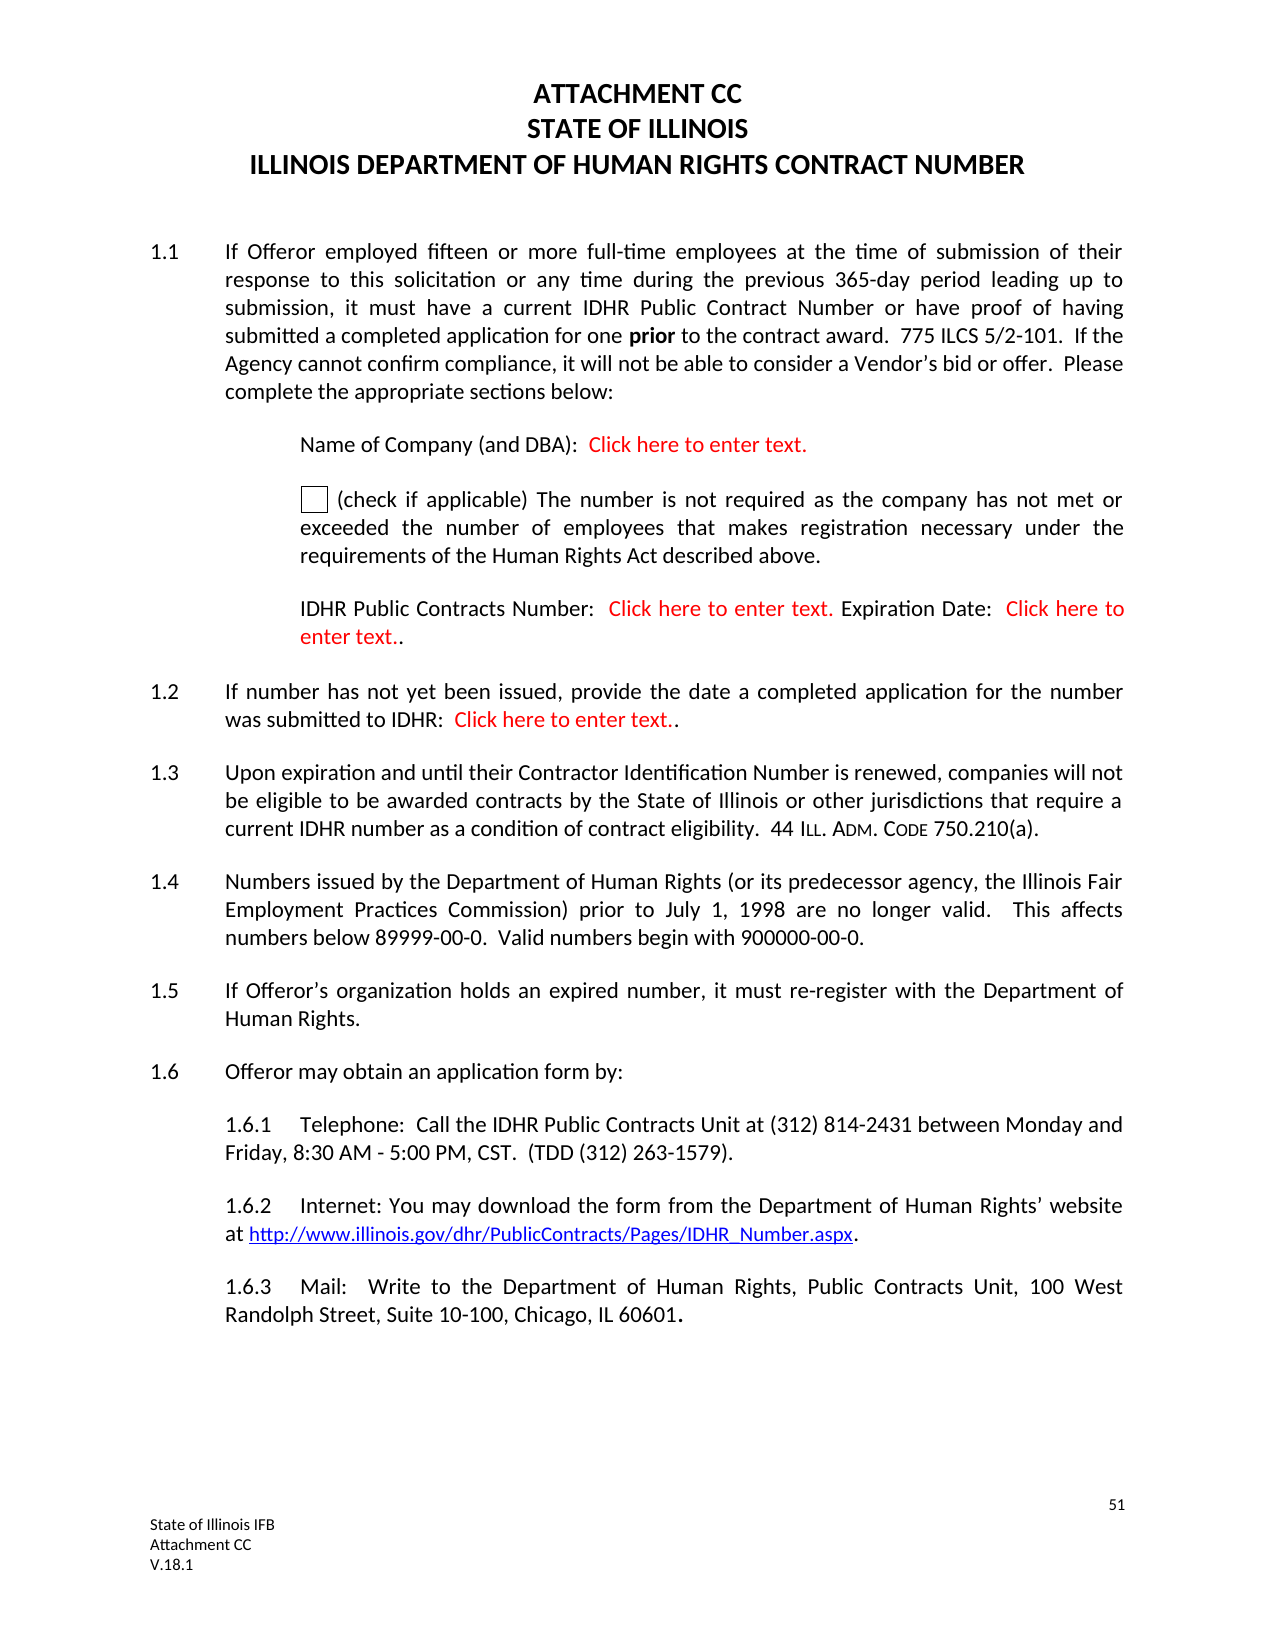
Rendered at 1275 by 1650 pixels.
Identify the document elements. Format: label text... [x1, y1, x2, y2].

text 1.6.2 Internet: You may download the form from the Department of Human Rights’ website at http://www.illinois.gov/dhr/PublicContracts/Pages/IDHR_Number.aspx. [150, 1191, 1125, 1247]
list Name of Company (and DBA): [300, 431, 1125, 458]
text 1.6 Offeror may obtain an application form by: [150, 1057, 1125, 1085]
text 1.4 Numbers issued by the Department of Human Rights (or its predecessor agency, the Illinois Fair Employment Practices Commission) prior to July 1, 1998 are no longer valid. This affects numbers below 89999-00-0. Valid numbers begin with 900000-00-0. [150, 867, 1125, 951]
list (check if applicable) The number is not required as the company has not met or exceeded the number of employees that makes registration necessary under the requirements of the Human Rights Act described above. [300, 485, 1125, 569]
text 1.1 If Offeror employed fifteen or more full-time employees at the time of submission of their response to this solicitation or any time during the previous 365-day period leading up to submission, it must have a current IDHR Public Contract Number or have proof of having submitted a completed application for one prior to the contract award. 775 ILCS 5/2-101. If the Agency cannot confirm compliance, it will not be able to consider a Vendor’s bid or offer. Please complete the appropriate sections below: [150, 237, 1125, 406]
text 1.2 If number has not yet been issued, provide the date a completed application for the number was submitted to IDHR: . [150, 677, 1125, 733]
text 1.6.1 Telephone: Call the IDHR Public Contracts Unit at (312) 814-2431 between Monday and Friday, 8:30 AM - 5:00 PM, CST. (TDD (312) 263-1579). [150, 1110, 1125, 1166]
text 1.3 Upon expiration and until their Contractor Identification Number is renewed, companies will not be eligible to be awarded contracts by the State of Illinois or other jurisdictions that require a current IDHR number as a condition of contract eligibility. 44 Ill. Adm. Code 750.210(a). [150, 758, 1125, 842]
text 1.5 If Offeror’s organization holds an expired number, it must re-register with the Department of Human Rights. [150, 976, 1125, 1032]
list IDHR Public Contracts Number: Expiration Date: . [300, 593, 1125, 650]
text 1.6.3 Mail: Write to the Department of Human Rights, Public Contracts Unit, 100 West Randolph Street, Suite 10-100, Chicago, IL 60601. [150, 1272, 1125, 1328]
